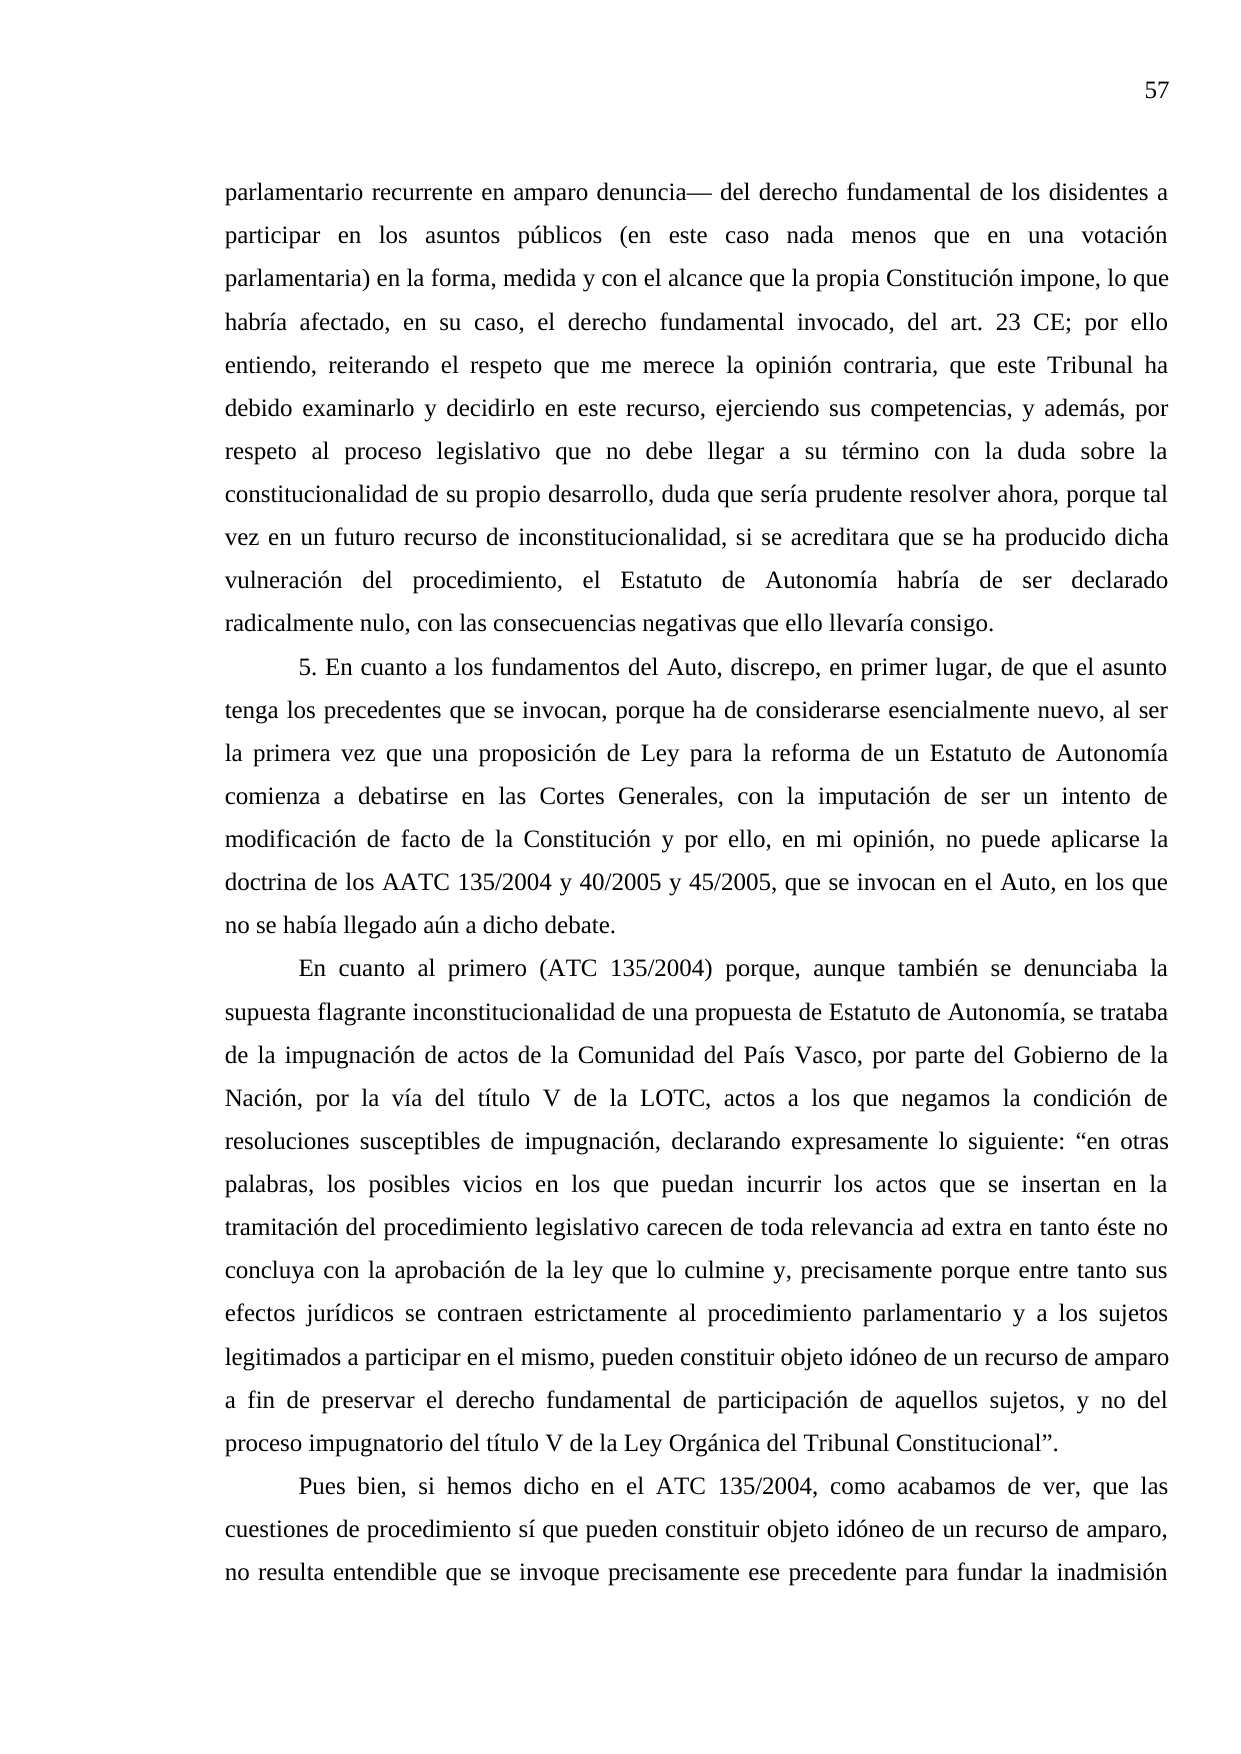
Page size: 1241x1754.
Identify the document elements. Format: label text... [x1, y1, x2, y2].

text 5. En cuanto a los fundamentos del Auto, discrepo, en primer lugar, de que el asunto tenga los precedentes que se invocan, porque ha de considerarse esencialmente nuevo, al ser la primera vez que una proposición de Ley para la reforma de un Estatuto de Autonomía comienza a debatirse en las Cortes Generales, con la imputación de ser un intento de modificación de facto de la Constitución y por ello, en mi opinión, no puede aplicarse la doctrina de los AATC 135/2004 y 40/2005 y 45/2005, que se invocan en el Auto, en los que no se había llegado aún a dicho debate. [224, 652, 1169, 939]
text En cuanto al primero (ATC 135/2004) porque, aunque también se denunciaba la supuesta flagrante inconstitucionalidad de una propuesta de Estatuto de Autonomía, se trataba de la impugnación de actos de la Comunidad del País Vasco, por parte del Gobierno de la Nación, por la vía del título V de la LOTC, actos a los que negamos la condición de resoluciones susceptibles de impugnación, declarando expresamente lo siguiente: “en otras palabras, los posibles vicios en los que puedan incurrir los actos que se insertan en la tramitación del procedimiento legislativo carecen de toda relevancia ad extra en tanto éste no concluya con la aprobación de la ley que lo culmine y, precisamente porque entre tanto sus efectos jurídicos se contraen estrictamente al procedimiento parlamentario y a los sujetos legitimados a participar en el mismo, pueden constituir objeto idóneo de un recurso de amparo a fin de preservar el derecho fundamental de participación de aquellos sujetos, y no del proceso impugnatorio del título V de la Ley Orgánica del Tribunal Constitucional”. [224, 953, 1169, 1457]
